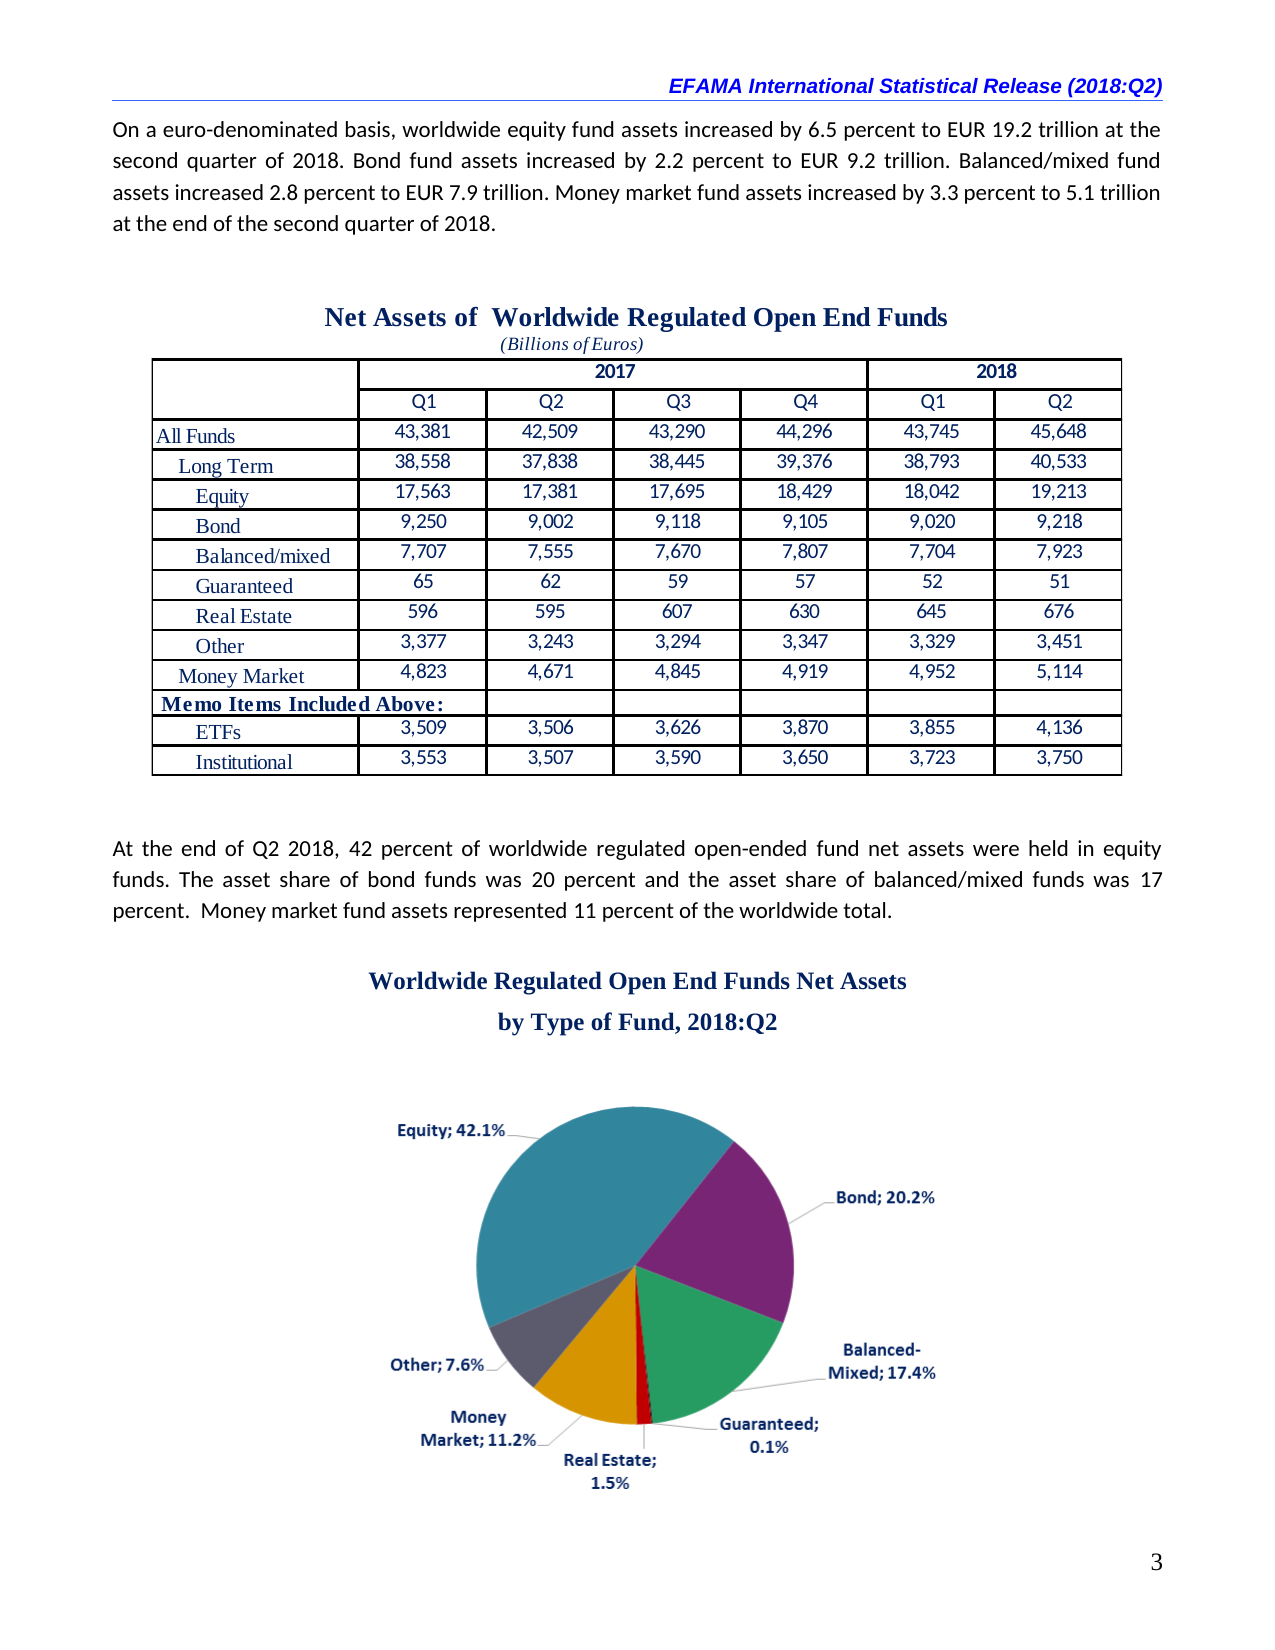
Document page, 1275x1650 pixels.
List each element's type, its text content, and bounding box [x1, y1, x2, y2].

text Worldwide Regulated Open End Funds Net Assets [112, 966, 1163, 995]
text At the end of Q2 2018, 42 percent of worldwide regulated open-ended fund net assets were held in equity funds. The asset share of bond funds was 20 percent and the asset share of balanced/mixed funds was 17 percent. Money market fund assets represented 11 percent of the worldwide total. [112, 831, 1163, 925]
picture [305, 1070, 970, 1503]
text by Type of Fund, 2018:Q2 [112, 1007, 1163, 1036]
text On a euro-denominated basis, worldwide equity fund assets increased by 6.5 percent to EUR 19.2 trillion at the second quarter of 2018. Bond fund assets increased by 2.2 percent to EUR 9.2 trillion. Balanced/mixed fund assets increased 2.8 percent to EUR 7.9 trillion. Money market fund assets increased by 3.3 percent to 5.1 trillion at the end of the second quarter of 2018. [112, 112, 1163, 237]
